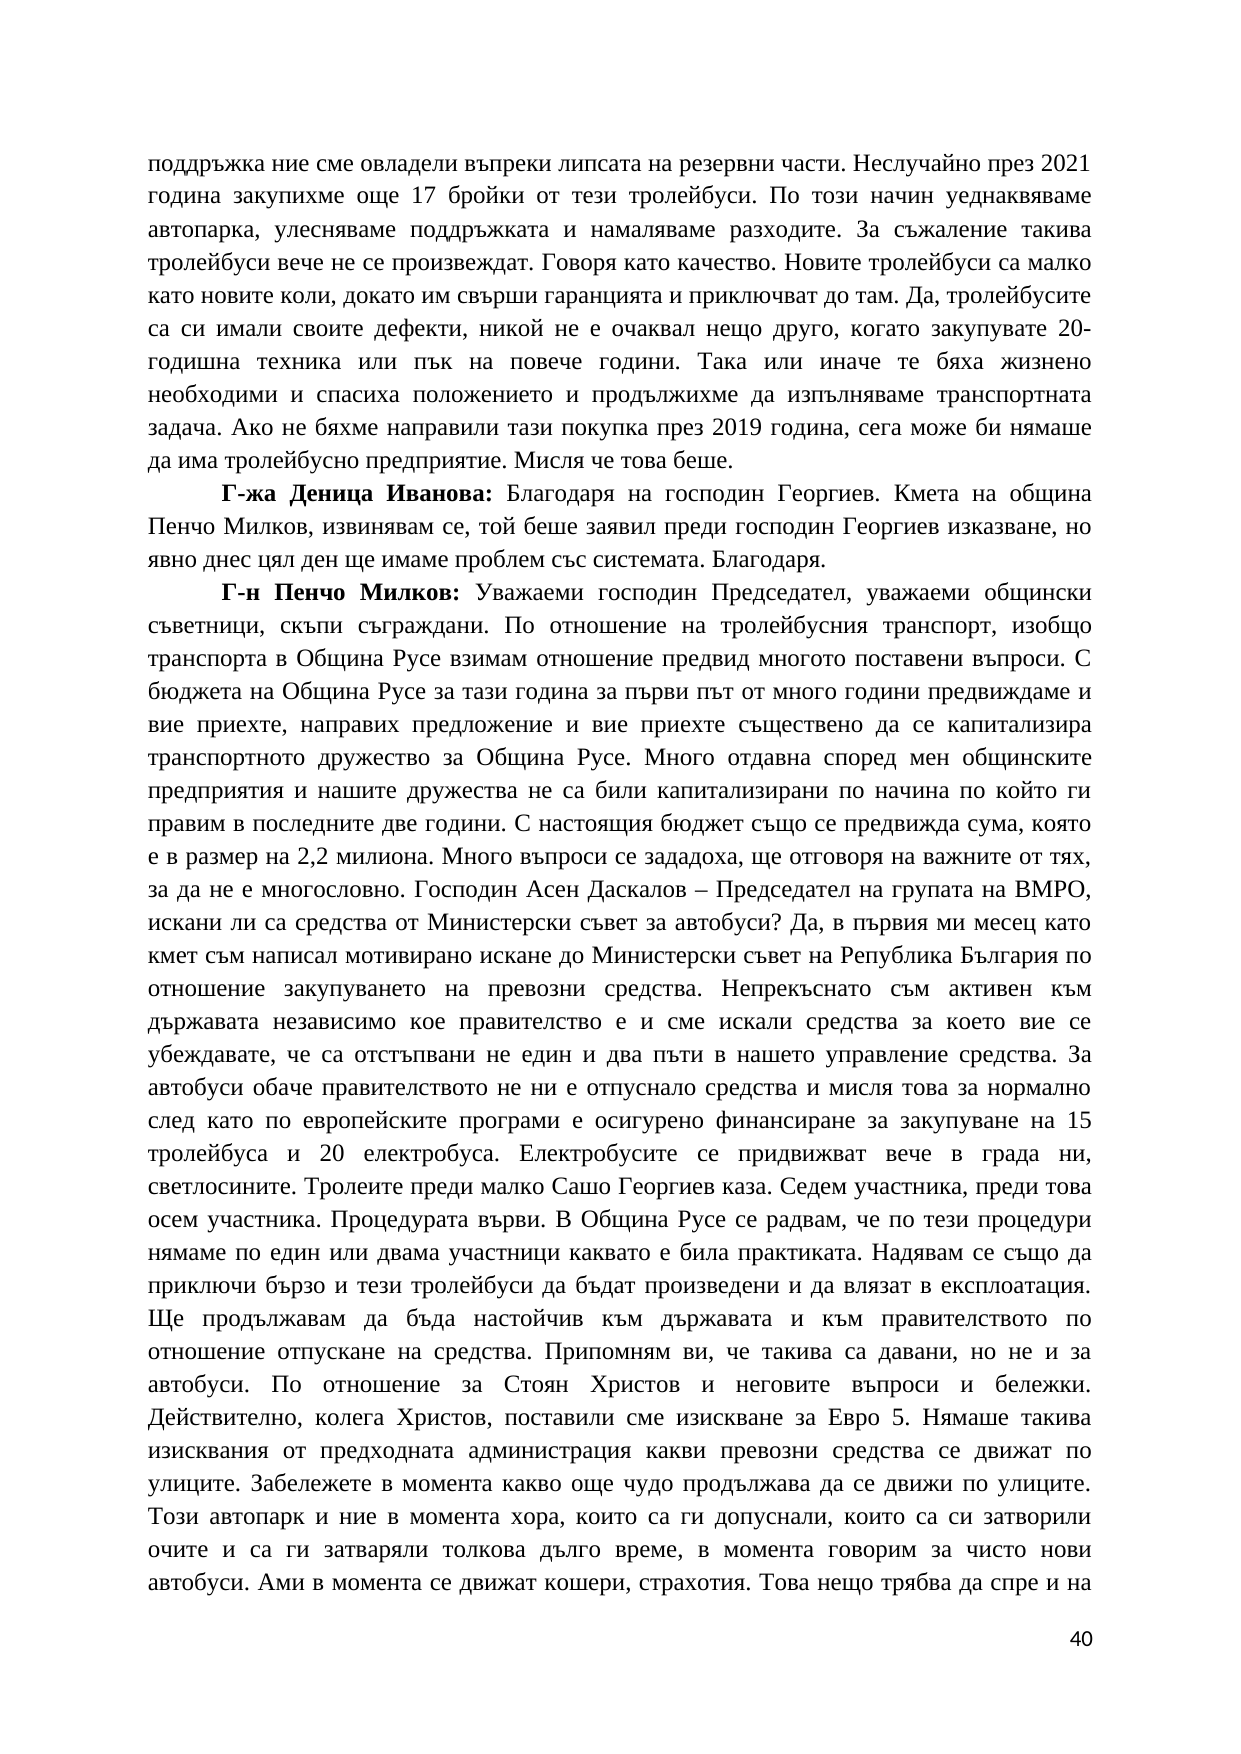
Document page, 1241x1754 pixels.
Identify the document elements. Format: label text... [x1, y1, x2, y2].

text Г-жа Деница Иванова: Благодаря на господин Георгиев. Кмета на община Пенчо Милков, извинявам се, той беше заявил преди господин Георгиев изказване, но явно днес цял ден ще имаме проблем със системата. Благодаря. [148, 478, 1093, 573]
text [148, 148, 1093, 473]
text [148, 577, 1093, 1596]
